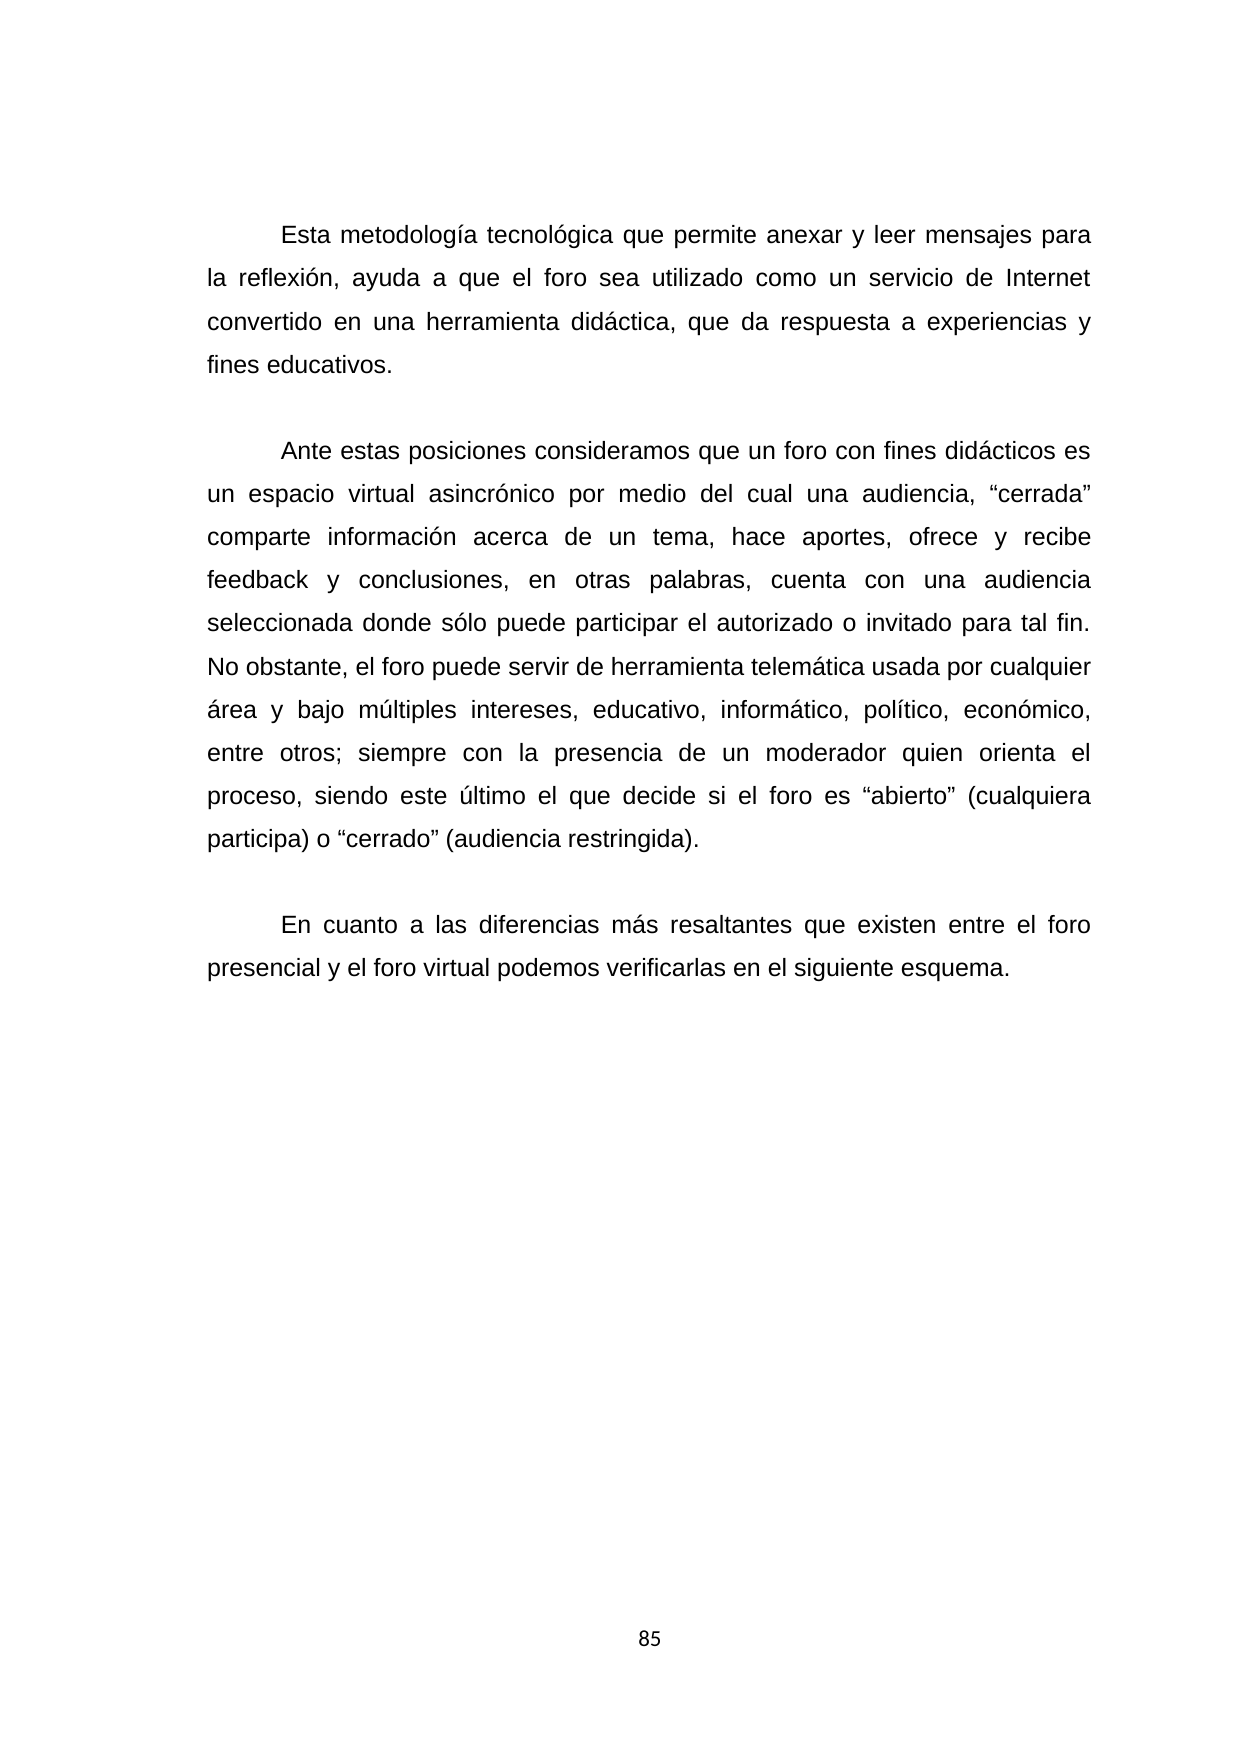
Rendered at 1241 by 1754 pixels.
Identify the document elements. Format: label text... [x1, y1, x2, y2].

text Esta metodología tecnológica que permite anexar y leer mensajes para la reflexión, ayuda a que el foro sea utilizado como un servicio de Internet convertido en una herramienta didáctica, que da respuesta a experiencias y fines educativos. [207, 220, 1092, 378]
text En cuanto a las diferencias más resaltantes que existen entre el foro presencial y el foro virtual podemos verificarlas en el siguiente esquema. [207, 910, 1092, 982]
text Ante estas posiciones consideramos que un foro con fines didácticos es un espacio virtual asincrónico por medio del cual una audiencia, “cerrada” comparte información acerca de un tema, hace aportes, ofrece y recibe feedback y conclusiones, en otras palabras, cuenta con una audiencia seleccionada donde sólo puede participar el autorizado o invitado para tal fin. No obstante, el foro puede servir de herramienta telemática usada por cualquier área y bajo múltiples intereses, educativo, informático, político, económico, entre otros; siempre con la presencia de un moderador quien orienta el proceso, siendo este último el que decide si el foro es “abierto” (cualquiera participa) o “cerrado” (audiencia restringida). [207, 436, 1092, 853]
